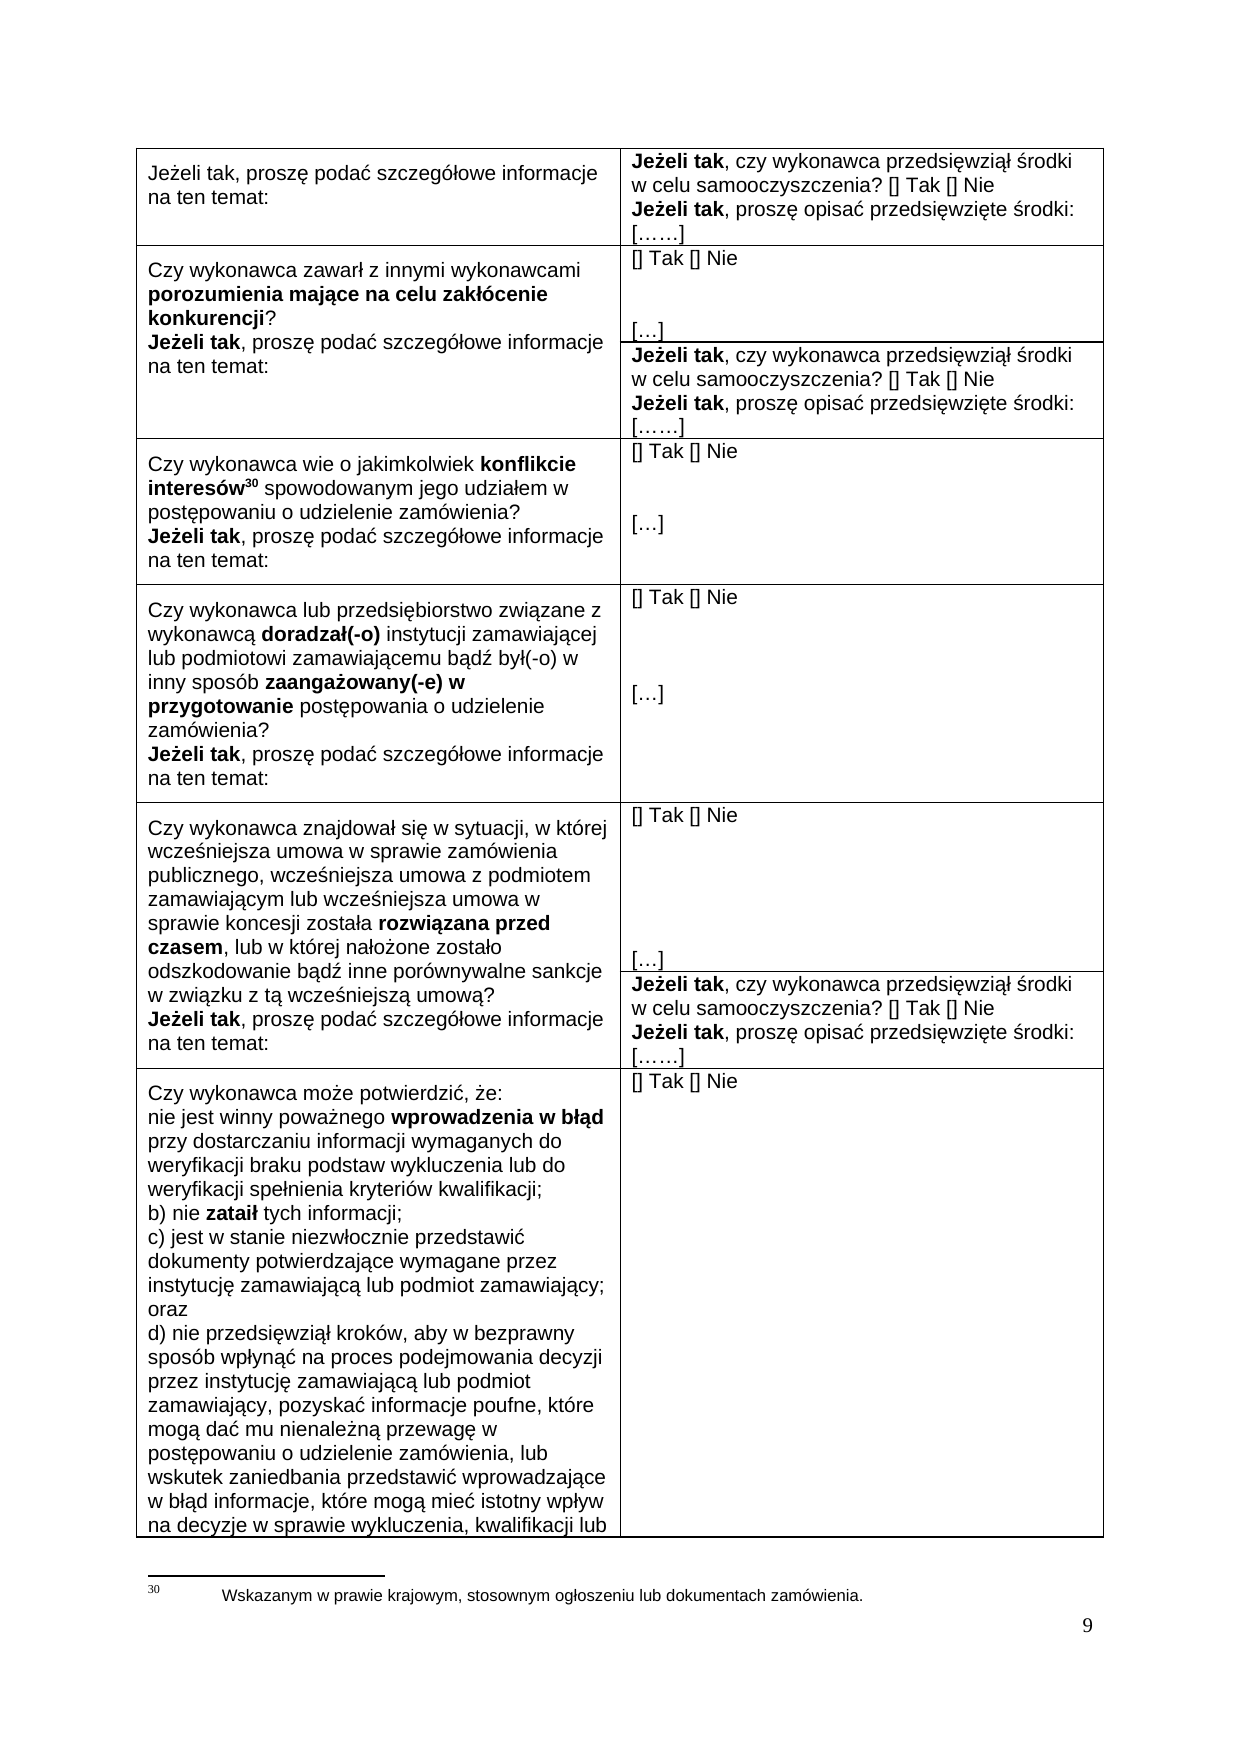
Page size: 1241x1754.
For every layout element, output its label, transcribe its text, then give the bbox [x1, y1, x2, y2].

table_cell Czy wykonawca zawarł z innymi wykonawcami porozumienia mające na celu zakłócenie konkurencji? Jeżeli tak, proszę podać szczegółowe informacje na ten temat: [137, 246, 620, 438]
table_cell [137, 149, 620, 244]
table_cell [] Tak [] Nie […] [621, 246, 1103, 341]
table_cell Jeżeli tak, czy wykonawca przedsięwziął środki w celu samooczyszczenia? [] Tak [] Nie Jeżeli tak, proszę opisać przedsięwzięte środki: [……] [621, 972, 1103, 1068]
table_cell Jeżeli tak, czy wykonawca przedsięwziął środki w celu samooczyszczenia? [] Tak [] Nie Jeżeli tak, proszę opisać przedsięwzięte środki: [……] [621, 343, 1103, 438]
table_cell [] Tak [] Nie [621, 1069, 1103, 1536]
table_cell [] Tak [] Nie […] [621, 803, 1103, 971]
table_cell [] Tak [] Nie […] [621, 585, 1103, 802]
table_cell Jeżeli tak, czy wykonawca przedsięwziął środki w celu samooczyszczenia? [] Tak [] Nie Jeżeli tak, proszę opisać przedsięwzięte środki: [……] [621, 149, 1103, 244]
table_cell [137, 1069, 620, 1536]
table_cell Czy wykonawca lub przedsiębiorstwo związane z wykonawcą doradzał(-o) instytucji zamawiającej lub podmiotowi zamawiającemu bądź był(-o) w inny sposób zaangażowany(-e) w przygotowanie postępowania o udzielenie zamówienia? Jeżeli tak, proszę podać szczegółowe informacje na ten temat: [137, 585, 620, 802]
table_cell Czy wykonawca wie o jakimkolwiek konflikcie interesów spowodowanym jego udziałem w postępowaniu o udzielenie zamówienia? Jeżeli tak, proszę podać szczegółowe informacje na ten temat: [137, 439, 620, 584]
table_cell [] Tak [] Nie […] [621, 439, 1103, 584]
table_cell Czy wykonawca znajdował się w sytuacji, w której wcześniejsza umowa w sprawie zamówienia publicznego, wcześniejsza umowa z podmiotem zamawiającym lub wcześniejsza umowa w sprawie koncesji została rozwiązana przed czasem, lub w której nałożone zostało odszkodowanie bądź inne porównywalne sankcje w związku z tą wcześniejszą umową? Jeżeli tak, proszę podać szczegółowe informacje na ten temat: [137, 803, 620, 1068]
